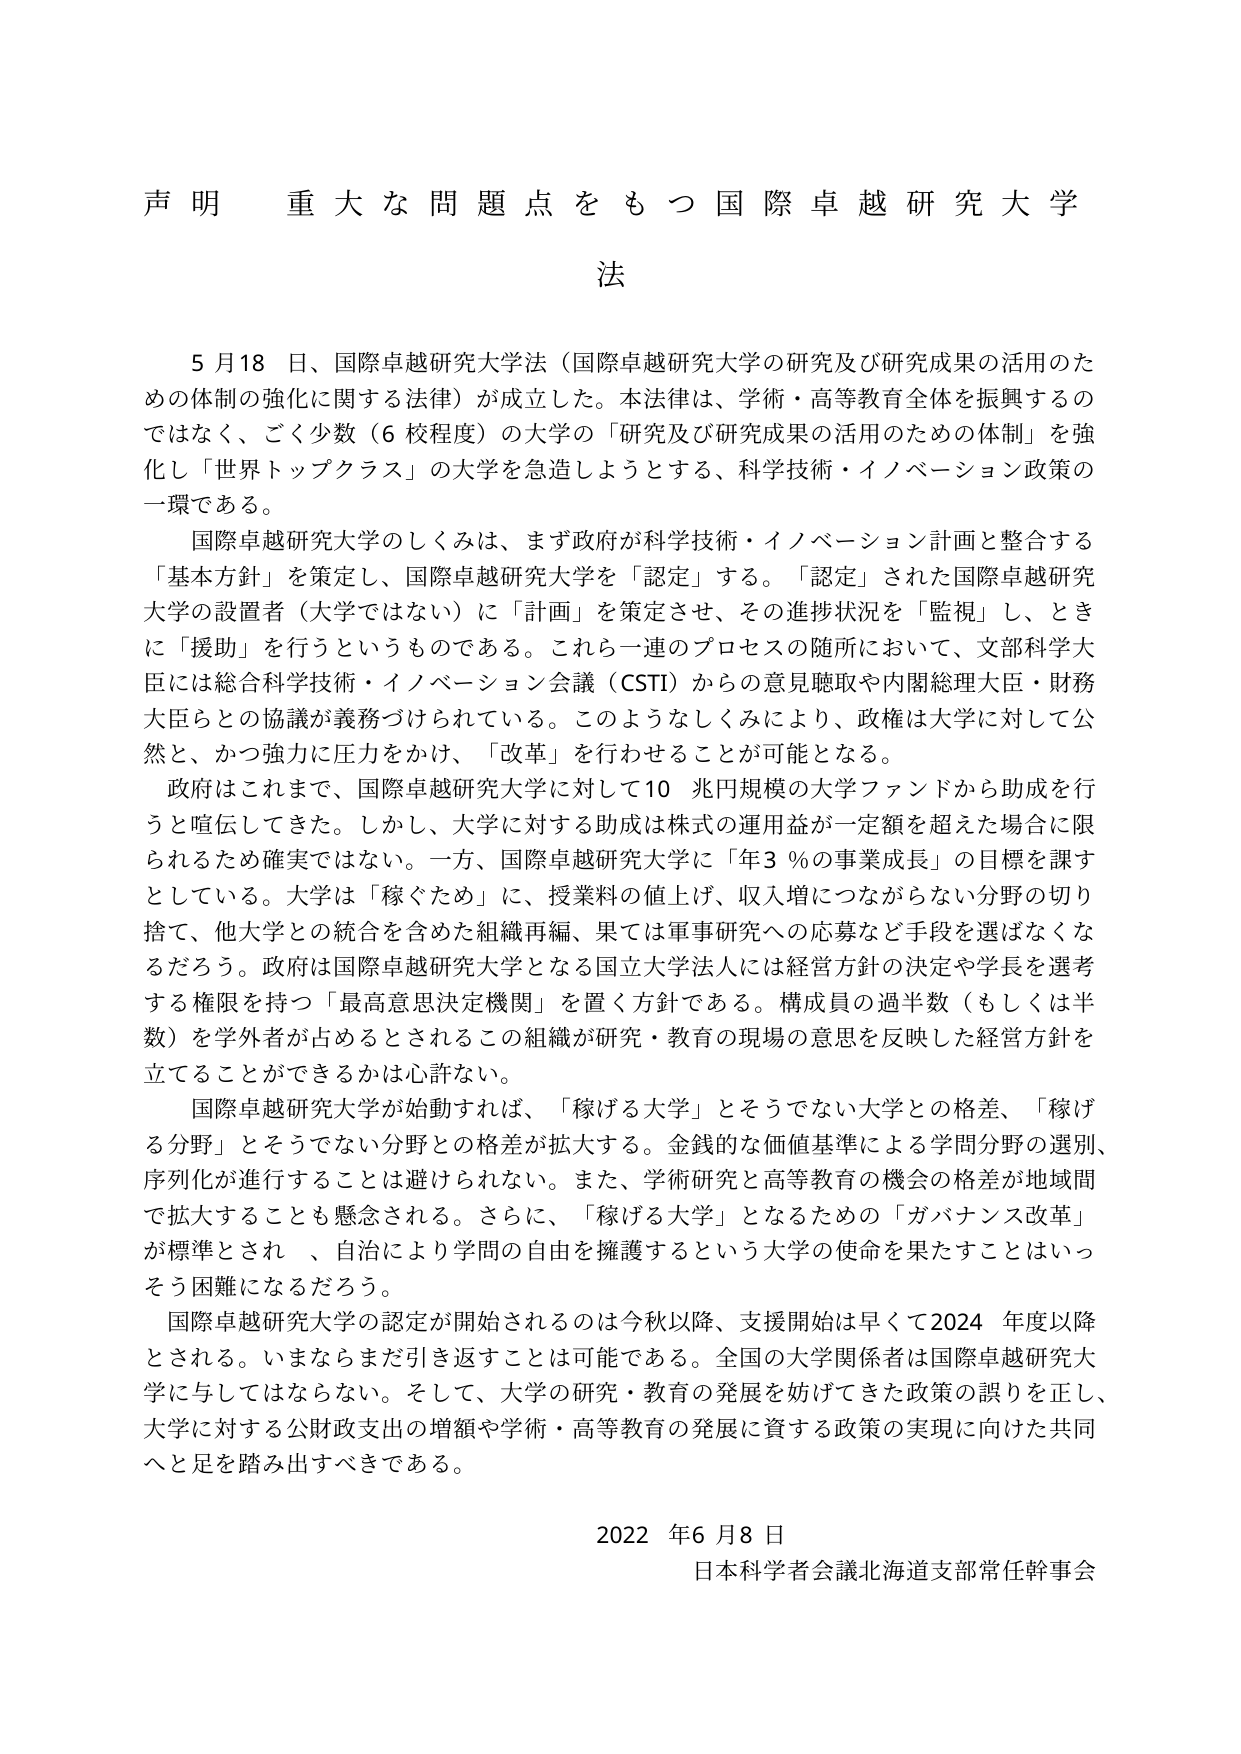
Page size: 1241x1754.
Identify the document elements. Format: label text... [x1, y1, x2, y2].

text 声明 重大な問題点をもつ国際卓越研究大学法 [143, 167, 1097, 309]
text 国際卓越研究大学が始動すれば、「稼げる大学」とそうでない大学との格差、「稼げる分野」とそうでない分野との格差が拡大する。金銭的な価値基準による学問分野の選別、序列化が進行することは避けられない。また、学術研究と高等教育の機会の格差が地域間で拡大することも懸念される。さらに、「稼げる大学」となるための「ガバナンス改革」が標準とされ、自治により学問の自由を擁護するという大学の使命を果たすことはいっそう困難になるだろう。 [143, 1090, 1097, 1303]
text 国際卓越研究大学の認定が開始されるのは今秋以降、支援開始は早くて2024年度以降とされる。いまならまだ引き返すことは可能である。全国の大学関係者は国際卓越研究大学に与してはならない。そして、大学の研究・教育の発展を妨げてきた政策の誤りを正し、大学に対する公財政支出の増額や学術・高等教育の発展に資する政策の実現に向けた共同へと足を踏み出すべきである。 [143, 1303, 1097, 1481]
text 5月18日、国際卓越研究大学法（国際卓越研究大学の研究及び研究成果の活用のための体制の強化に関する法律）が成立した。本法律は、学術・高等教育全体を振興するのではなく、ごく少数（6校程度）の大学の「研究及び研究成果の活用のための体制」を強化し「世界トップクラス」の大学を急造しようとする、科学技術・イノベーション政策の一環である。 [143, 344, 1097, 522]
text 日本科学者会議北海道支部常任幹事会 [143, 1552, 1097, 1587]
text 2022年6月8日 [143, 1516, 1097, 1552]
text 政府はこれまで、国際卓越研究大学に対して10兆円規模の大学ファンドから助成を行うと喧伝してきた。しかし、大学に対する助成は株式の運用益が一定額を超えた場合に限られるため確実ではない。一方、国際卓越研究大学に「年3％の事業成長」の目標を課すとしている。大学は「稼ぐため」に、授業料の値上げ、収入増につながらない分野の切り捨て、他大学との統合を含めた組織再編、果ては軍事研究への応募など手段を選ばなくなるだろう。政府は国際卓越研究大学となる国立大学法人には経営方針の決定や学長を選考する権限を持つ「最高意思決定機関」を置く方針である。構成員の過半数（もしくは半数）を学外者が占めるとされるこの組織が研究・教育の現場の意思を反映した経営方針を立てることができるかは心許ない。 [143, 770, 1097, 1090]
text 国際卓越研究大学のしくみは、まず政府が科学技術・イノベーション計画と整合する「基本方針」を策定し、国際卓越研究大学を「認定」する。「認定」された国際卓越研究大学の設置者（大学ではない）に「計画」を策定させ、その進捗状況を「監視」し、ときに「援助」を行うというものである。これら一連のプロセスの随所において、文部科学大臣には総合科学技術・イノベーション会議（CSTI）からの意見聴取や内閣総理大臣・財務大臣らとの協議が義務づけられている。このようなしくみにより、政権は大学に対して公然と、かつ強力に圧力をかけ、「改革」を行わせることが可能となる。 [143, 522, 1097, 770]
